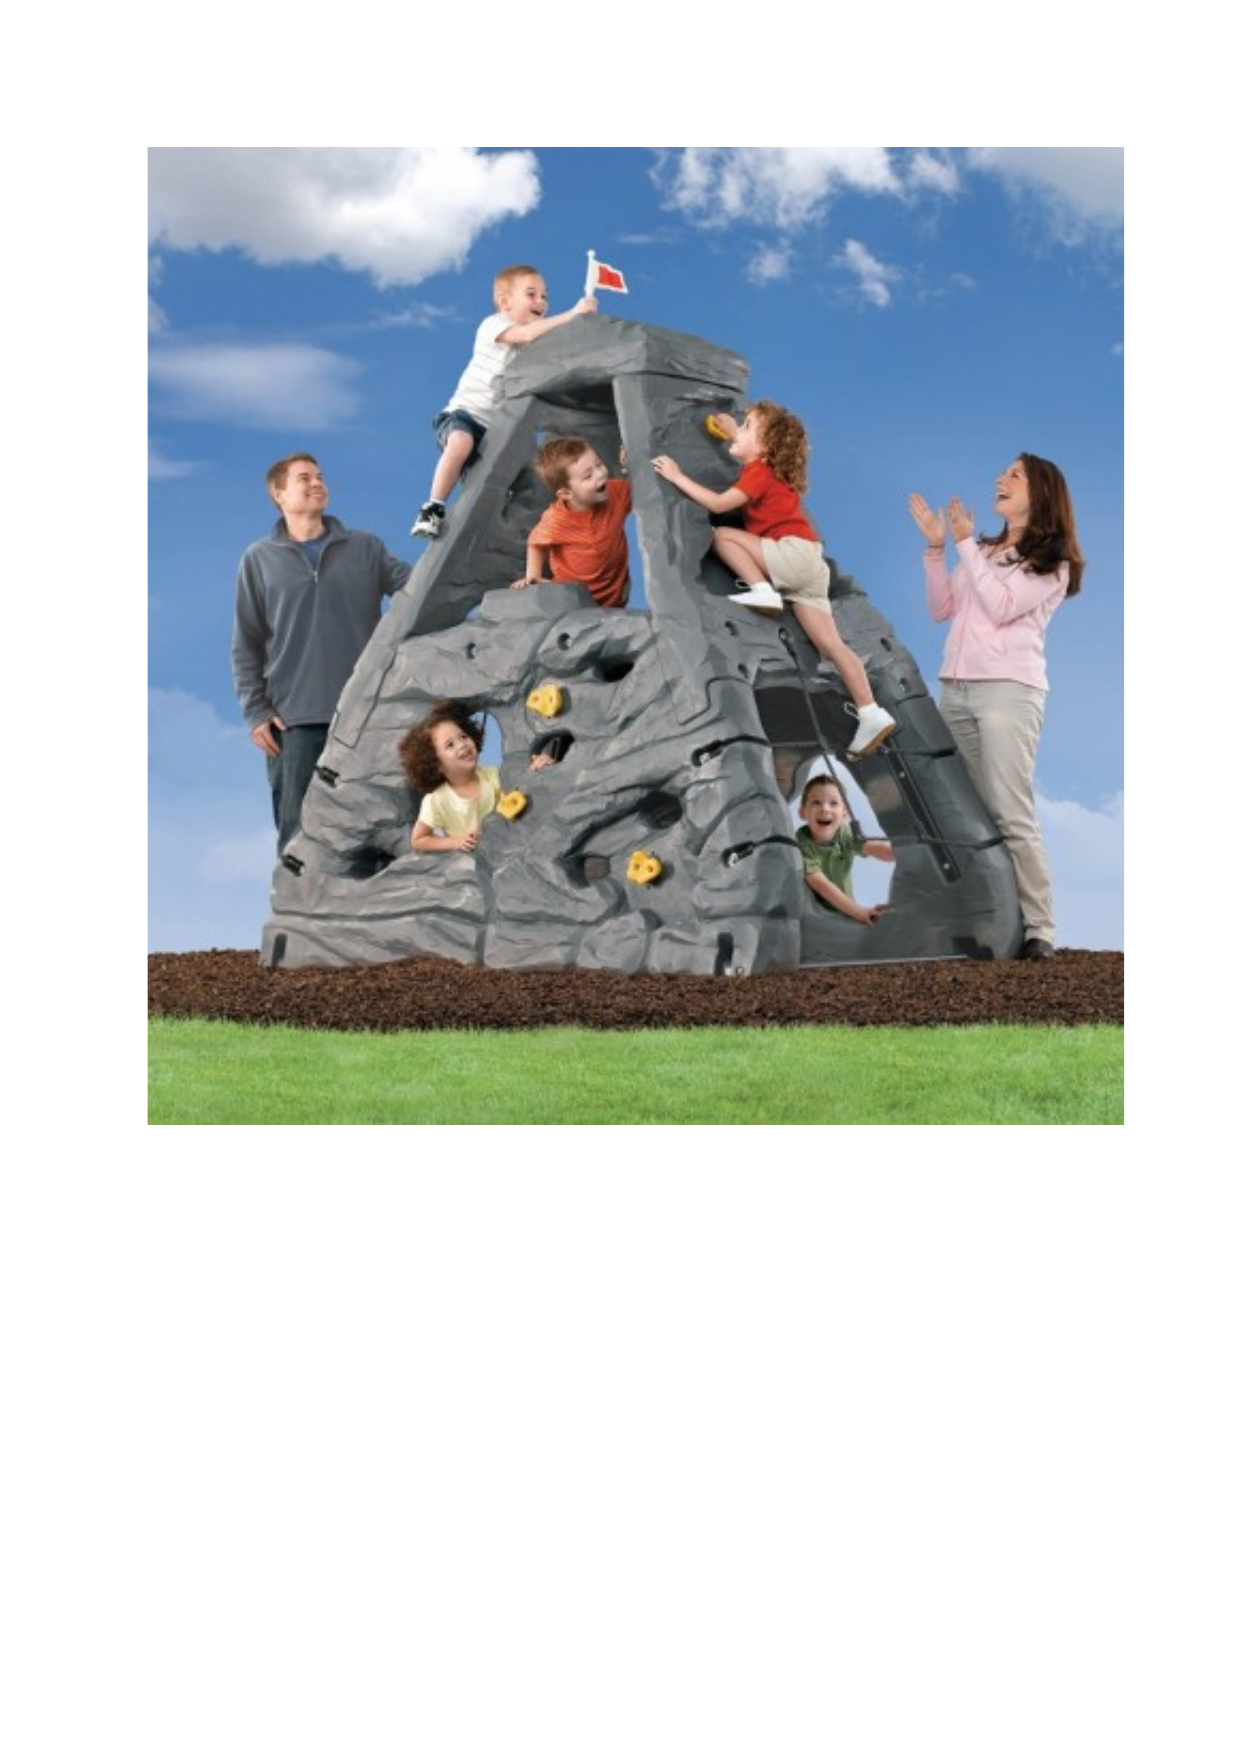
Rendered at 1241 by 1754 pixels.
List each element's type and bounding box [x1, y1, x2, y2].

picture [147, 147, 1125, 1125]
